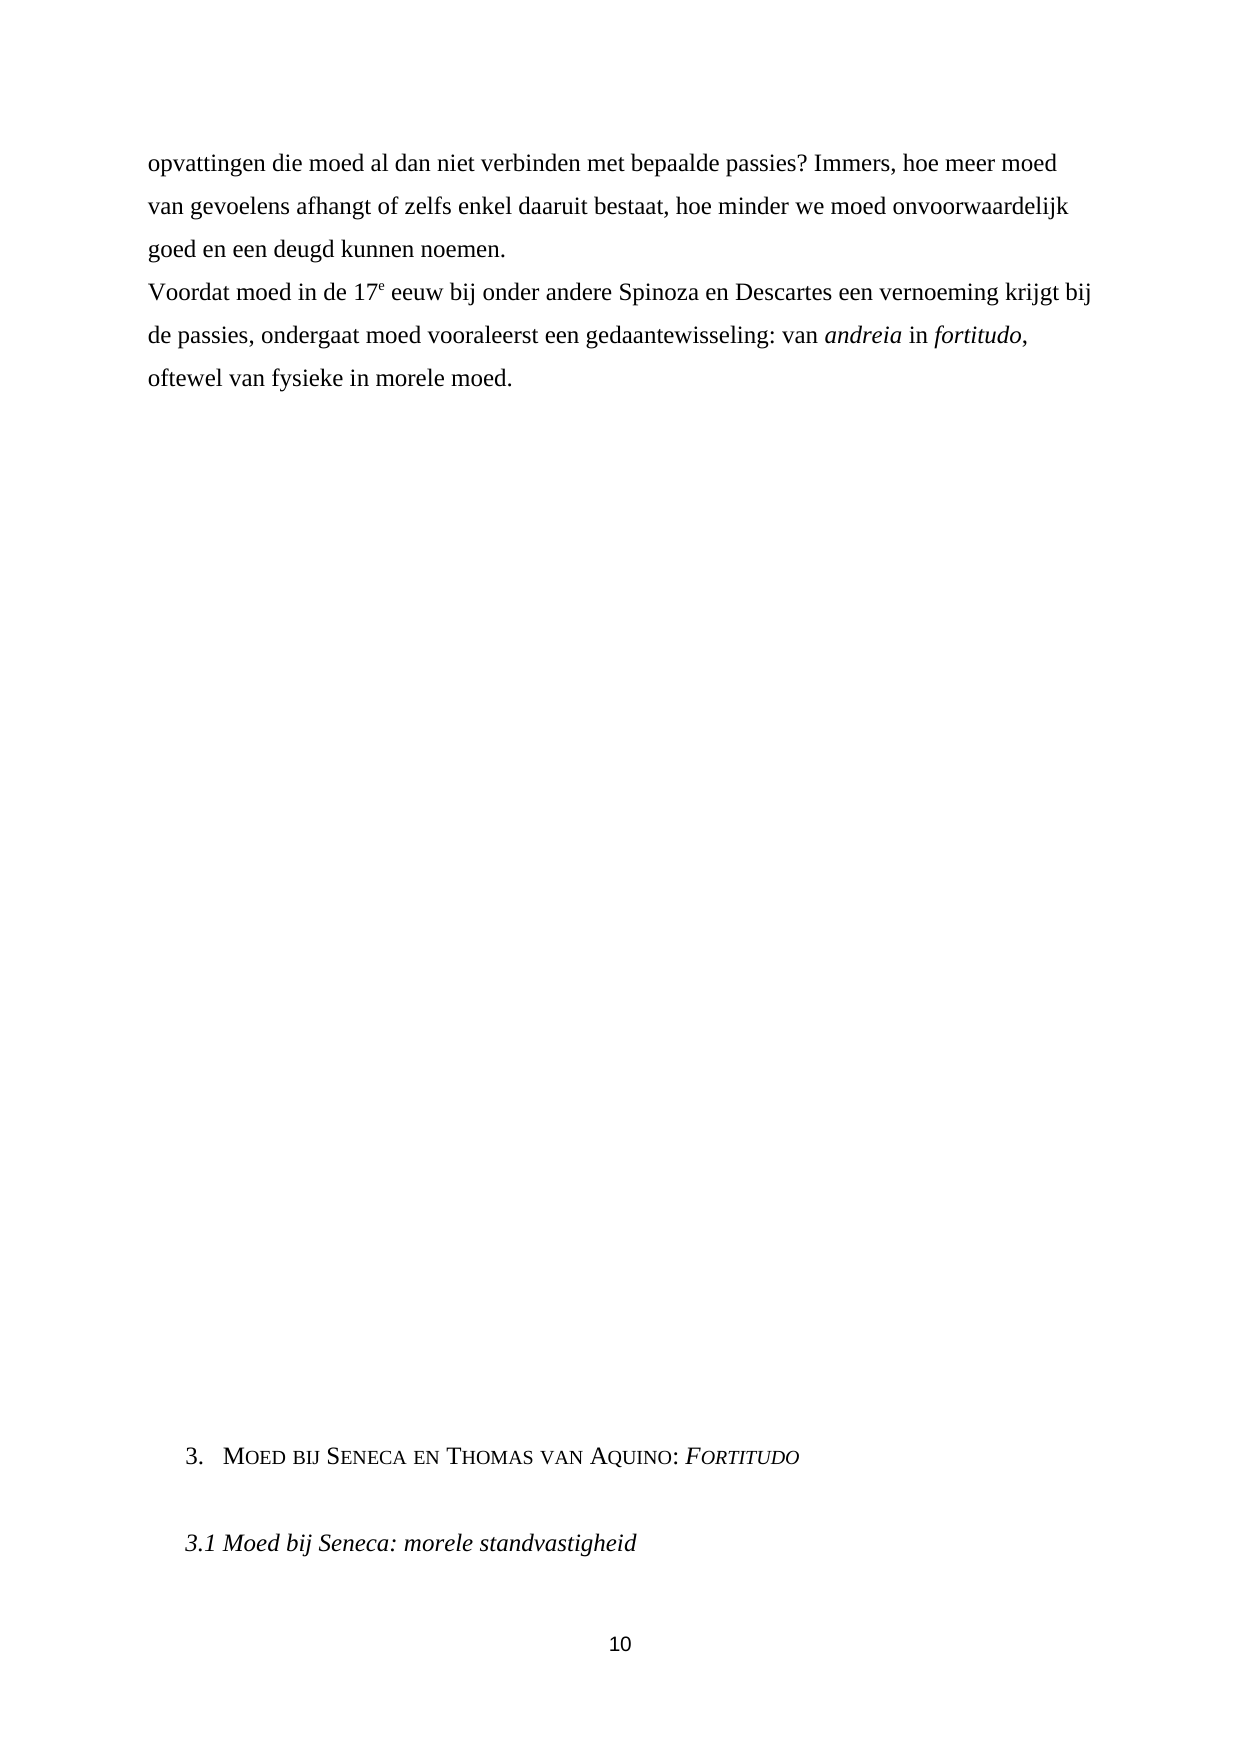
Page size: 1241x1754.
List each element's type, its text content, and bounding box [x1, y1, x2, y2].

list Moed bij Seneca en Thomas van Aquino: Fortitudo [185, 1441, 1093, 1470]
text Voordat moed in de 17e eeuw bij onder andere Spinoza en Descartes een vernoeming krijgt bij de passies, ondergaat moed vooraleerst een gedaantewisseling: van andreia in fortitudo, oftewel van fysieke in morele moed. [148, 277, 1093, 392]
list Moed bij Seneca: morele standvastigheid [185, 1528, 1093, 1556]
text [148, 148, 1093, 263]
